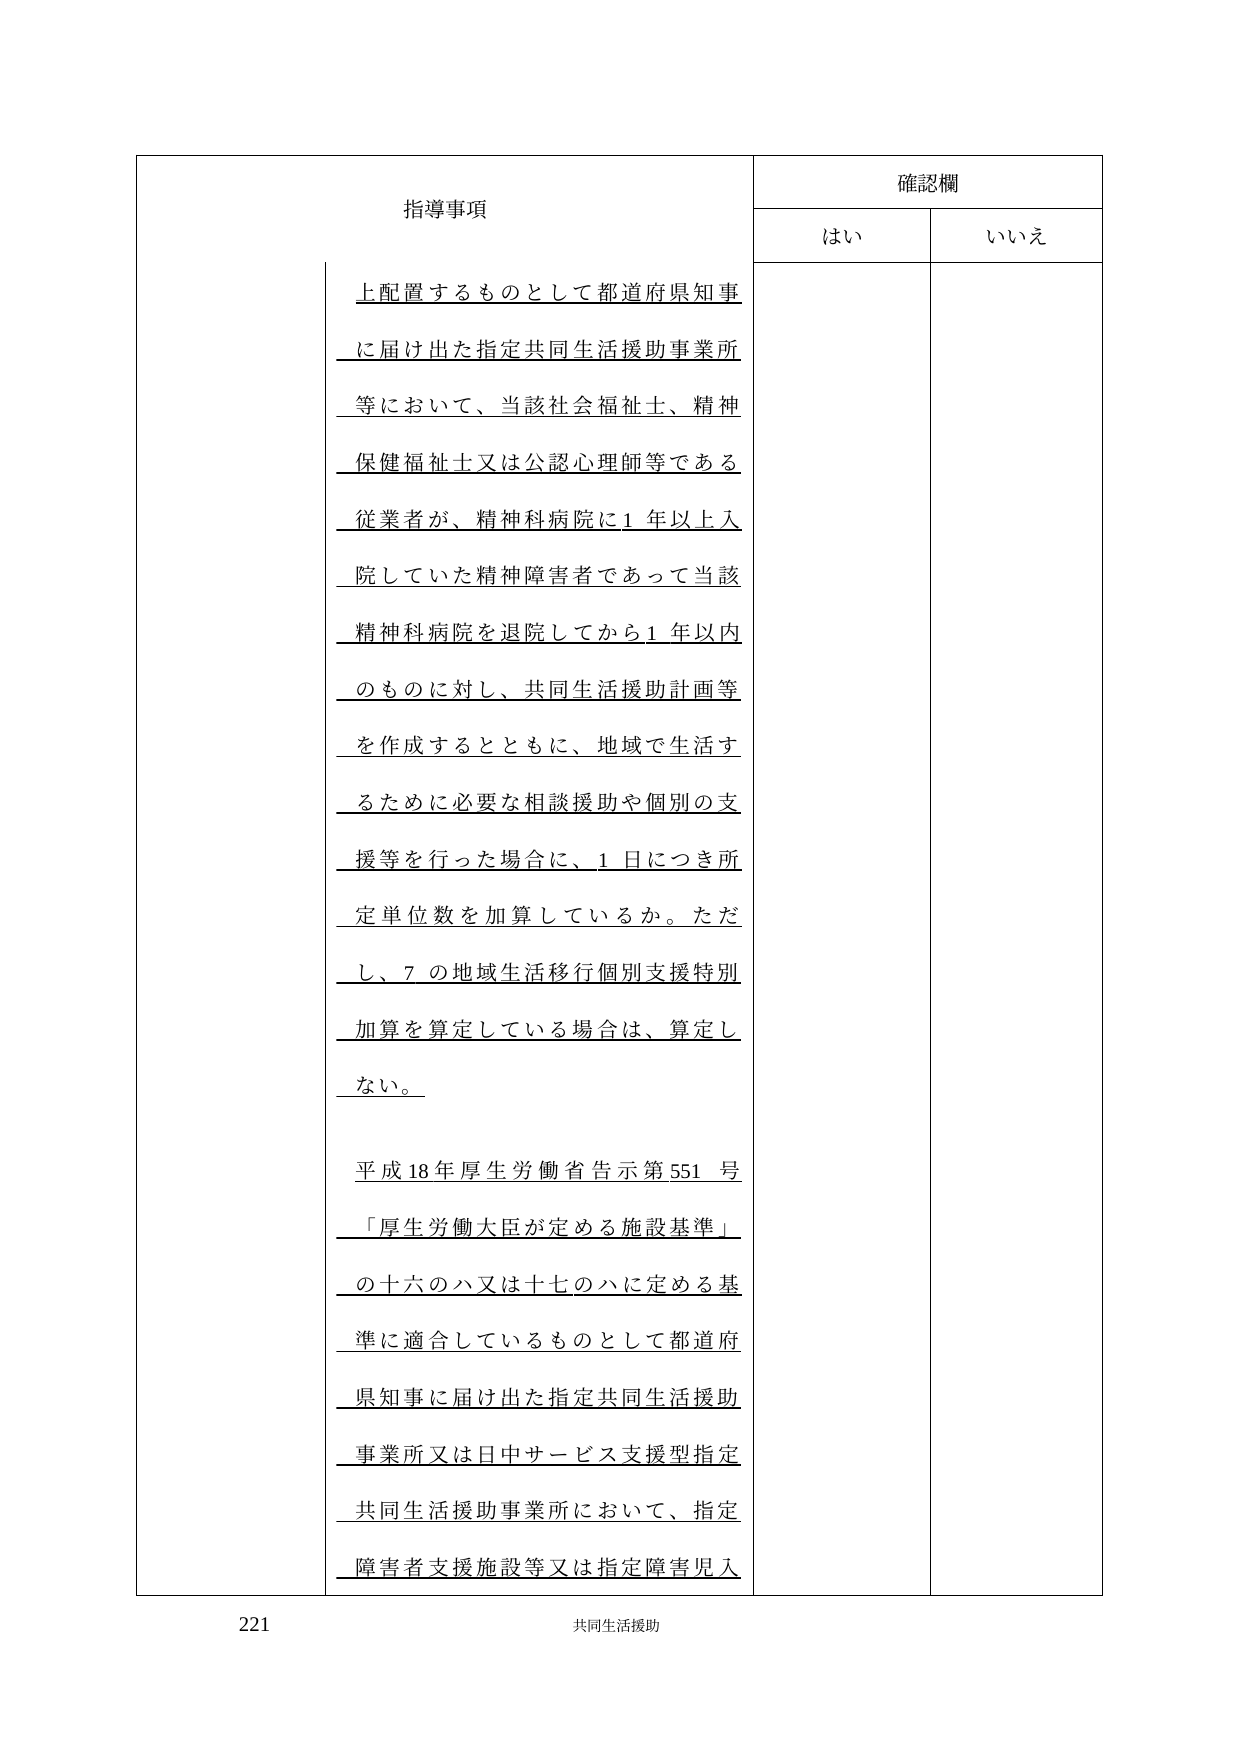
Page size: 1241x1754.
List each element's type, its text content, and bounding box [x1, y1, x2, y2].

table_cell はい [754, 209, 930, 262]
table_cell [137, 262, 325, 1595]
table_cell [931, 263, 1102, 1595]
table_header 確認欄 [754, 156, 1102, 208]
table_cell [754, 263, 930, 1595]
table_cell いいえ [931, 209, 1102, 262]
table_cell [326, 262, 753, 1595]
table_header 指導事項 [137, 156, 753, 262]
